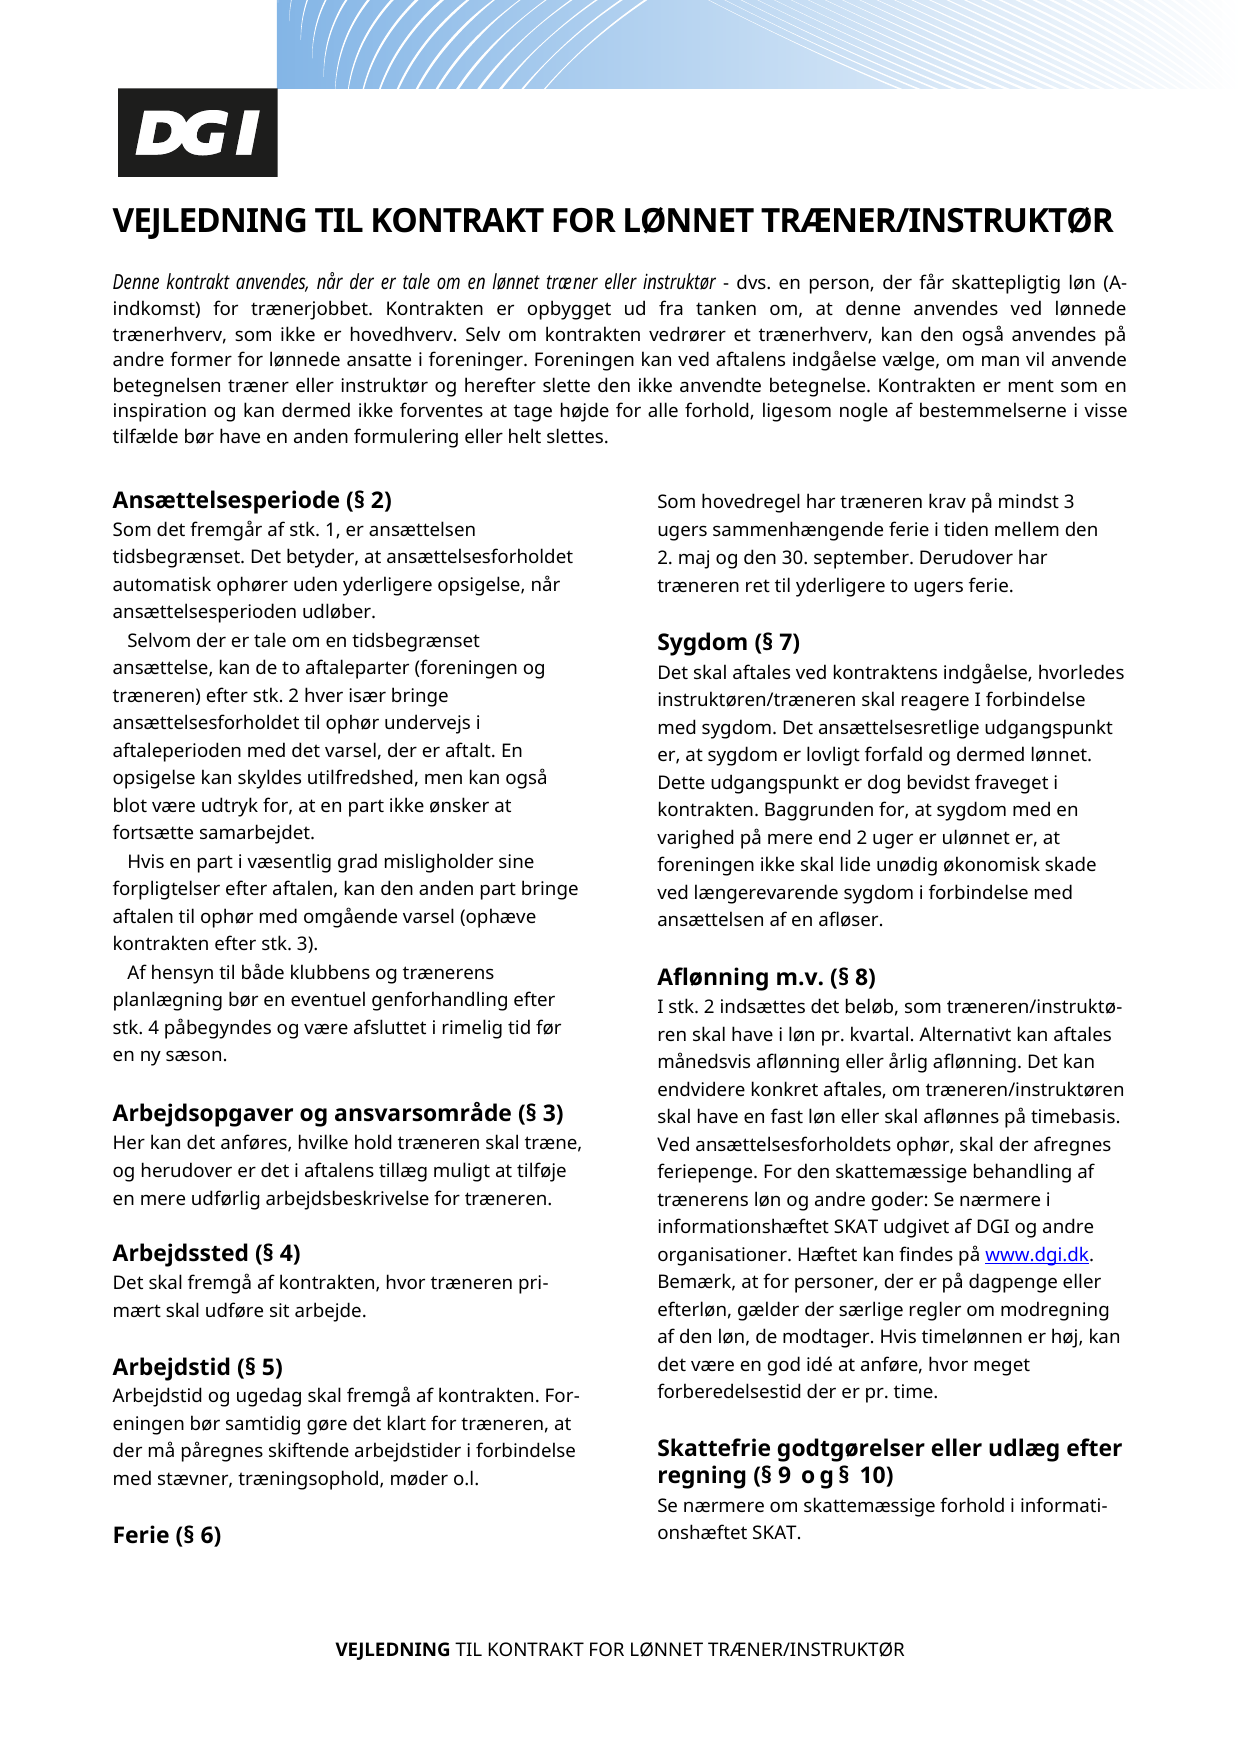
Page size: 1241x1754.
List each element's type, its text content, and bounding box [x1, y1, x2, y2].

text Hvis en part i væsentlig grad misligholder sine forpligtelser efter aftalen, kan den anden part bringe aftalen til ophør med omgående varsel (ophæve kontrakten efter stk. 3). [112, 846, 583, 956]
text Arbejdstid og ugedag skal fremgå af kontrakten. Foreningen bør samtidig gøre det klart for træneren, at der må påregnes skiftende arbejdstider i forbindelse med stævner, træningsophold, møder o.l. [112, 1381, 583, 1491]
text Arbejdstid (§ 5) [112, 1353, 583, 1380]
text Som det fremgår af stk. 1, er ansættelsen tidsbegrænset. Det betyder, at ansættelsesforholdet automatisk ophører uden yderligere opsigelse, når ansættelsesperioden udløber. [112, 514, 583, 624]
text Selvom der er tale om en tidsbegrænset ansættelse, kan de to aftaleparter (foreningen og træneren) efter stk. 2 hver især bringe ansættelsesforholdet til ophør undervejs i aftaleperioden med det varsel, der er aftalt. En opsigelse kan skyldes utilfredshed, men kan også blot være udtryk for, at en part ikke ønsker at fortsætte samarbejdet. [112, 625, 583, 845]
text Sygdom (§ 7) [657, 626, 1128, 657]
text Ansættelsesperiode (§ 2) [112, 486, 583, 513]
text Af hensyn til både klubbens og trænerens planlægning bør en eventuel genforhandling efter stk. 4 påbegyndes og være afsluttet i rimelig tid før en ny sæson. [112, 957, 583, 1067]
text Det skal fremgå af kontrakten, hvor træneren primært skal udføre sit arbejde. [112, 1267, 583, 1323]
text Det skal aftales ved kontraktens indgåelse, hvorledes instruktøren/træneren skal reagere I forbindelse med sygdom. Det ansættelsesretlige udgangspunkt er, at sygdom er lovligt forfald og dermed lønnet. Dette udgangspunkt er dog bevidst fraveget i kontrakten. Baggrunden for, at sygdom med en varighed på mere end 2 uger er ulønnet er, at foreningen ikke skal lide unødig økonomisk skade ved længerevarende sygdom i forbindelse med ansættelsen af en afløser. [657, 657, 1128, 932]
text I stk. 2 indsættes det beløb, som træneren/instruktøren skal have i løn pr. kvartal. Alternativt kan aftales månedsvis aflønning eller årlig aflønning. Det kan endvidere konkret aftales, om træneren/instruktøren skal have en fast løn eller skal aflønnes på timebasis. Ved ansættelsesforholdets ophør, skal der afregnes feriepenge. For den skattemæssige behandling af trænerens løn og andre goder: Se nærmere i informationshæftet SKAT udgivet af DGI og andre organisationer. Hæftet kan findes på www.dgi.dk. Bemærk, at for personer, der er på dagpenge eller efterløn, gælder der særlige regler om modregning af den løn, de modtager. Hvis timelønnen er høj, kan det være en god idé at anføre, hvor meget forberedelsestid der er pr. time. [657, 992, 1128, 1404]
text Se nærmere om skattemæssige forhold i informationshæftet SKAT. [657, 1490, 1128, 1545]
text Aflønning m.v. (§ 8) [657, 963, 1128, 991]
text Denne kontrakt anvendes, når der er tale om en lønnet træner eller instruktør - dvs. en person, der får skattepligtig løn (A-indkomst) for trænerjobbet. Kontrakten er opbygget ud fra tanken om, at denne anvendes ved lønnede trænerhverv, som ikke er hovedhverv. Selv om kontrakten vedrører et trænerhverv, kan den også anvendes på andre former for lønnede ansatte i foreninger. Foreningen kan ved aftalens indgåelse vælge, om man vil anvende betegnelsen træner eller instruktør og herefter slette den ikke anvendte betegnelse. Kontrakten er ment som en inspiration og kan dermed ikke forventes at tage højde for alle forhold, ligesom nogle af bestemmelserne i visse tilfælde bør have en anden formulering eller helt slettes. [112, 267, 1128, 448]
text VEJLEDNING TIL KONTRAKT FOR LØNNET TRÆNER/INSTRUKTØR [112, 197, 1128, 242]
text Ferie (§ 6) [112, 1521, 583, 1549]
text Her kan det anføres, hvilke hold træneren skal træne, og herudover er det i aftalens tillæg muligt at tilføje en mere udførlig arbejdsbeskrivelse for træneren. [112, 1127, 583, 1211]
text Arbejdssted (§ 4) [112, 1239, 583, 1267]
text Skattefrie godtgørelser eller udlæg efter regning (§ 9 og§ 10) [657, 1434, 1128, 1489]
text Arbejdsopgaver og ansvarsområde (§ 3) [112, 1099, 583, 1127]
text Som hovedregel har træneren krav på mindst 3 ugers sammenhængende ferie i tiden mellem den 2. maj og den 30. september. Derudover har træneren ret til yderligere to ugers ferie. [657, 486, 1116, 598]
